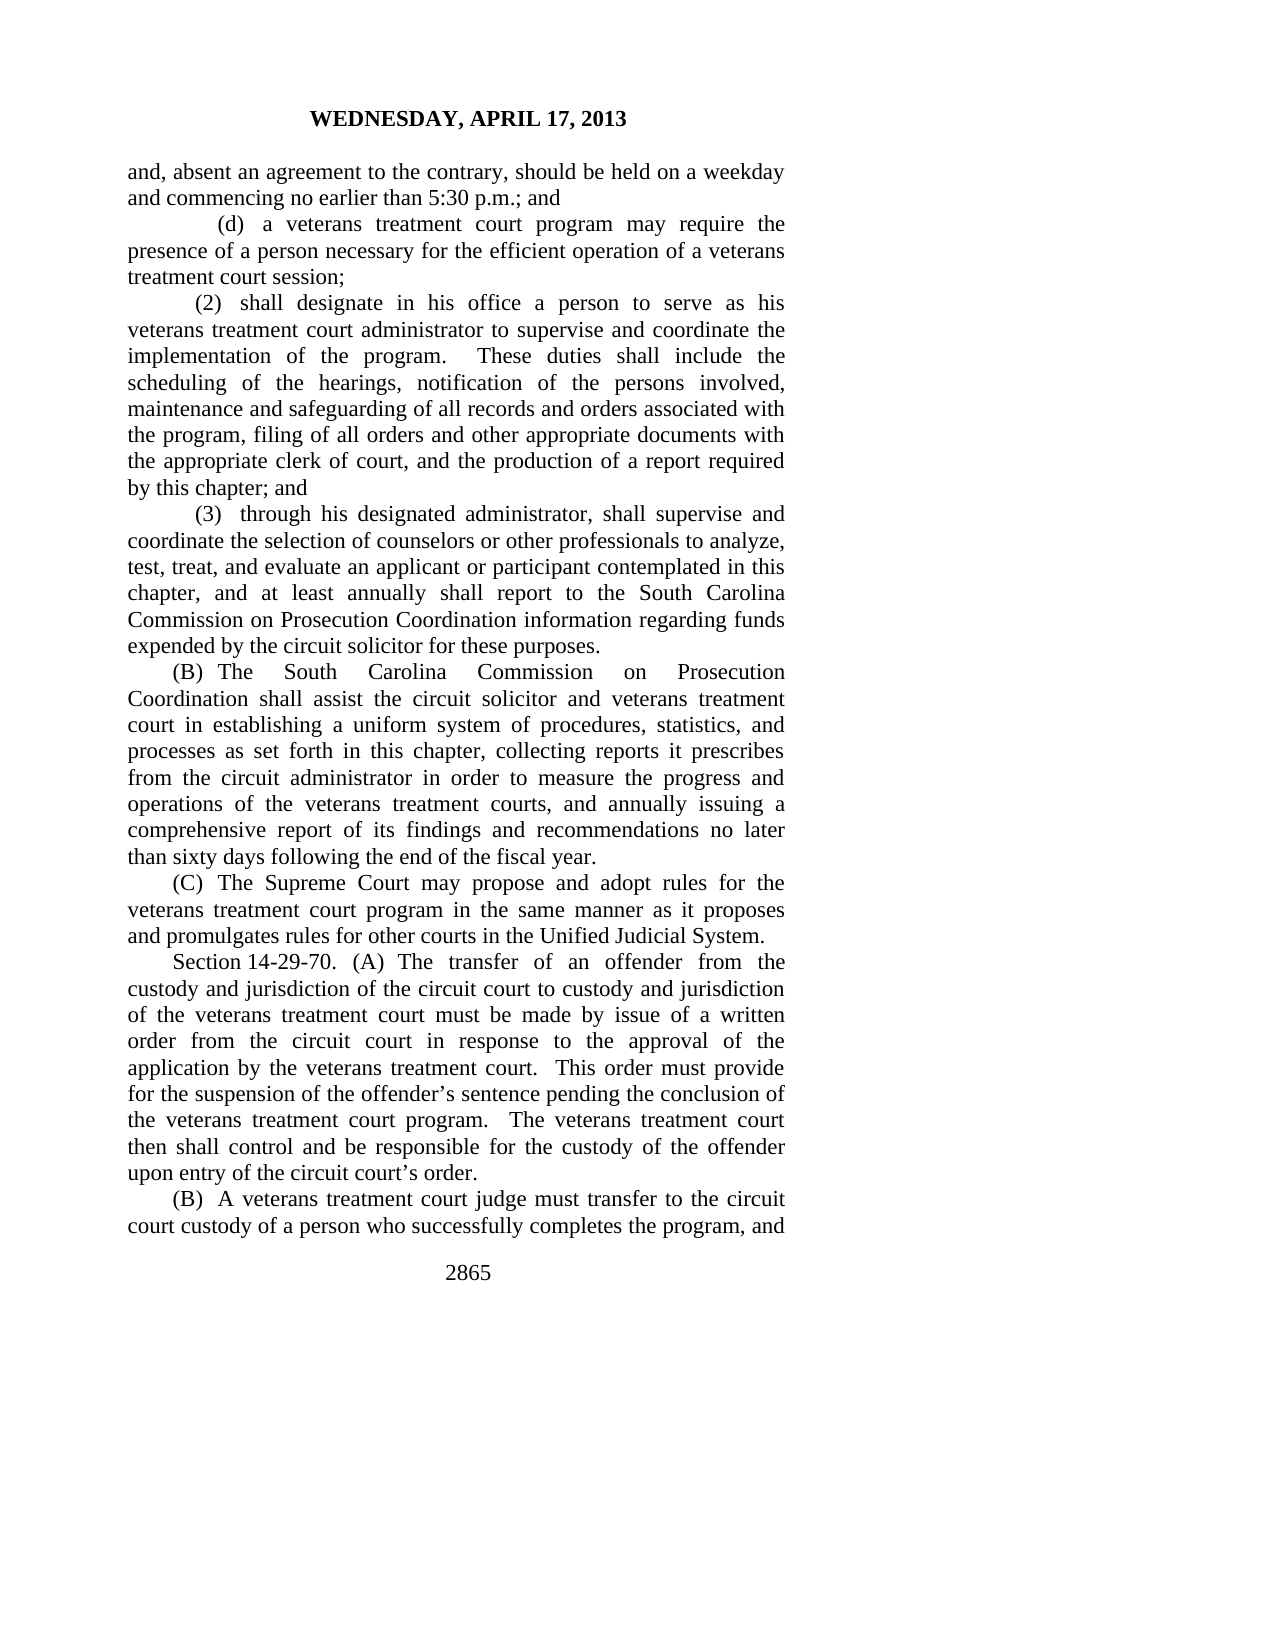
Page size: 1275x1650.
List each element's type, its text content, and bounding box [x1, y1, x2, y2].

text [127, 1186, 786, 1238]
text (d) a veterans treatment court program may require the presence of a person necessary for the efficient operation of a veterans treatment court session; [127, 210, 786, 289]
text Section 14-29-70. (A) The transfer of an offender from the custody and jurisdiction of the circuit court to custody and jurisdiction of the veterans treatment court must be made by issue of a written order from the circuit court in response to the approval of the application by the veterans treatment court. This order must provide for the suspension of the offender’s sentence pending the conclusion of the veterans treatment court program. The veterans treatment court then shall control and be responsible for the custody of the offender upon entry of the circuit court’s order. [127, 948, 786, 1186]
text (2) shall designate in his office a person to serve as his veterans treatment court administrator to supervise and coordinate the implementation of the program. These duties shall include the scheduling of the hearings, notification of the persons involved, maintenance and safeguarding of all records and orders associated with the program, filing of all orders and other appropriate documents with the appropriate clerk of court, and the production of a report required by this chapter; and [127, 289, 786, 500]
text (C) The Supreme Court may propose and adopt rules for the veterans treatment court program in the same manner as it proposes and promulgates rules for other courts in the Unified Judicial System. [127, 869, 786, 948]
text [127, 158, 786, 210]
text (3) through his designated administrator, shall supervise and coordinate the selection of counselors or other professionals to analyze, test, treat, and evaluate an applicant or participant contemplated in this chapter, and at least annually shall report to the South Carolina Commission on Prosecution Coordination information regarding funds expended by the circuit solicitor for these purposes. [127, 500, 786, 658]
text (B) The South Carolina Commission on Prosecution Coordination shall assist the circuit solicitor and veterans treatment court in establishing a uniform system of procedures, statistics, and processes as set forth in this chapter, collecting reports it prescribes from the circuit administrator in order to measure the progress and operations of the veterans treatment courts, and annually issuing a comprehensive report of its findings and recommendations no later than sixty days following the end of the fiscal year. [127, 658, 786, 869]
